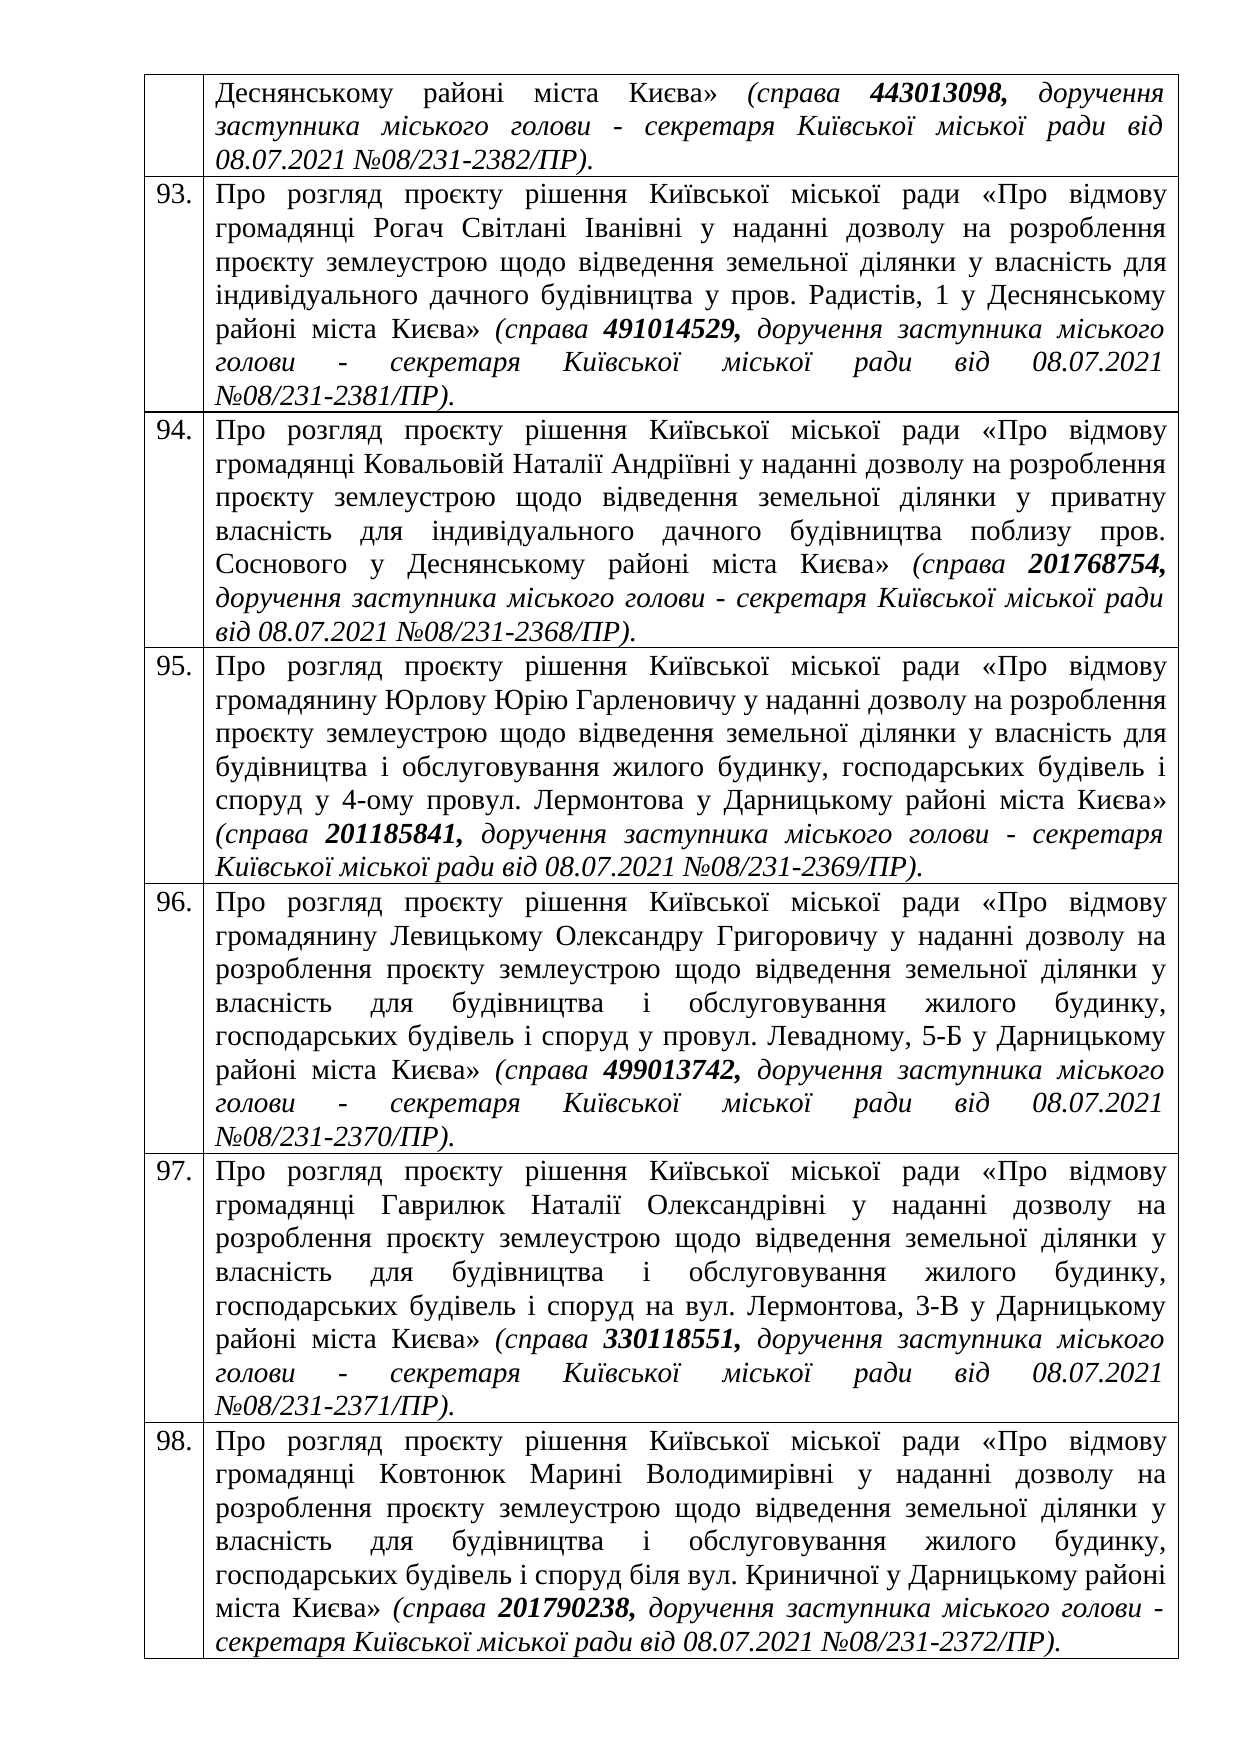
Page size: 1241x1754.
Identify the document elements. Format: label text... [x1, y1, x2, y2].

table_cell Про розгляд проєкту рішення Київської міської ради «Про відмову громадянці Ковтонюк Марині Володимирівні у наданні дозволу на розроблення проєкту землеустрою щодо відведення земельної ділянки у власність для будівництва і обслуговування жилого будинку, господарських будівель і споруд біля вул. Криничної у Дарницькому районі міста Києва» (справа 201790238, доручення заступника міського голови - секретаря Київської міської ради від 08.07.2021 №08/231-2372/ПР). [204, 1423, 1178, 1658]
table_cell [145, 75, 203, 176]
table_cell Про розгляд проєкту рішення Київської міської ради «Про відмову громадянці Гаврилюк Наталії Олександрівні у наданні дозволу на розроблення проєкту землеустрою щодо відведення земельної ділянки у власність для будівництва і обслуговування жилого будинку, господарських будівель і споруд на вул. Лермонтова, 3-В у Дарницькому районі міста Києва» (справа 330118551, доручення заступника міського голови - секретаря Київської міської ради від 08.07.2021 №08/231-2371/ПР). [204, 1154, 1178, 1422]
table_cell [145, 648, 203, 883]
table_cell [145, 413, 203, 647]
table_cell Про розгляд проєкту рішення Київської міської ради «Про відмову громадянці Рогач Світлані Іванівні у наданні дозволу на розроблення проєкту землеустрою щодо відведення земельної ділянки у власність для індивідуального дачного будівництва у пров. Радистів, 1 у Деснянському районі міста Києва» (справа 491014529, доручення заступника міського голови - секретаря Київської міської ради від 08.07.2021 №08/231-2381/ПР). [204, 177, 1178, 411]
table_cell Про розгляд проєкту рішення Київської міської ради «Про відмову громадянці Ковальовій Наталії Андріївні у наданні дозволу на розроблення проєкту землеустрою щодо відведення земельної ділянки у приватну власність для індивідуального дачного будівництва поблизу пров. Соснового у Деснянському районі міста Києва» (справа 201768754, доручення заступника міського голови - секретаря Київської міської ради від 08.07.2021 №08/231-2368/ПР). [204, 413, 1178, 647]
table_cell Про розгляд проєкту рішення Київської міської ради «Про відмову громадянину Юрлову Юрію Гарленовичу у наданні дозволу на розроблення проєкту землеустрою щодо відведення земельної ділянки у власність для будівництва і обслуговування жилого будинку, господарських будівель і споруд у 4-ому провул. Лермонтова у Дарницькому районі міста Києва» (справа 201185841, доручення заступника міського голови - секретаря Київської міської ради від 08.07.2021 №08/231-2369/ПР). [204, 648, 1178, 883]
table_cell [145, 1154, 203, 1422]
table_cell Про розгляд проєкту рішення Київської міської ради «Про відмову громадянину Левицькому Олександру Григоровичу у наданні дозволу на розроблення проєкту землеустрою щодо відведення земельної ділянки у власність для будівництва і обслуговування жилого будинку, господарських будівель і споруд у провул. Левадному, 5-Б у Дарницькому районі міста Києва» (справа 499013742, доручення заступника міського голови - секретаря Київської міської ради від 08.07.2021 №08/231-2370/ПР). [204, 884, 1178, 1152]
table_cell [145, 884, 203, 1152]
table_cell [145, 177, 203, 411]
table_cell [145, 1423, 203, 1658]
